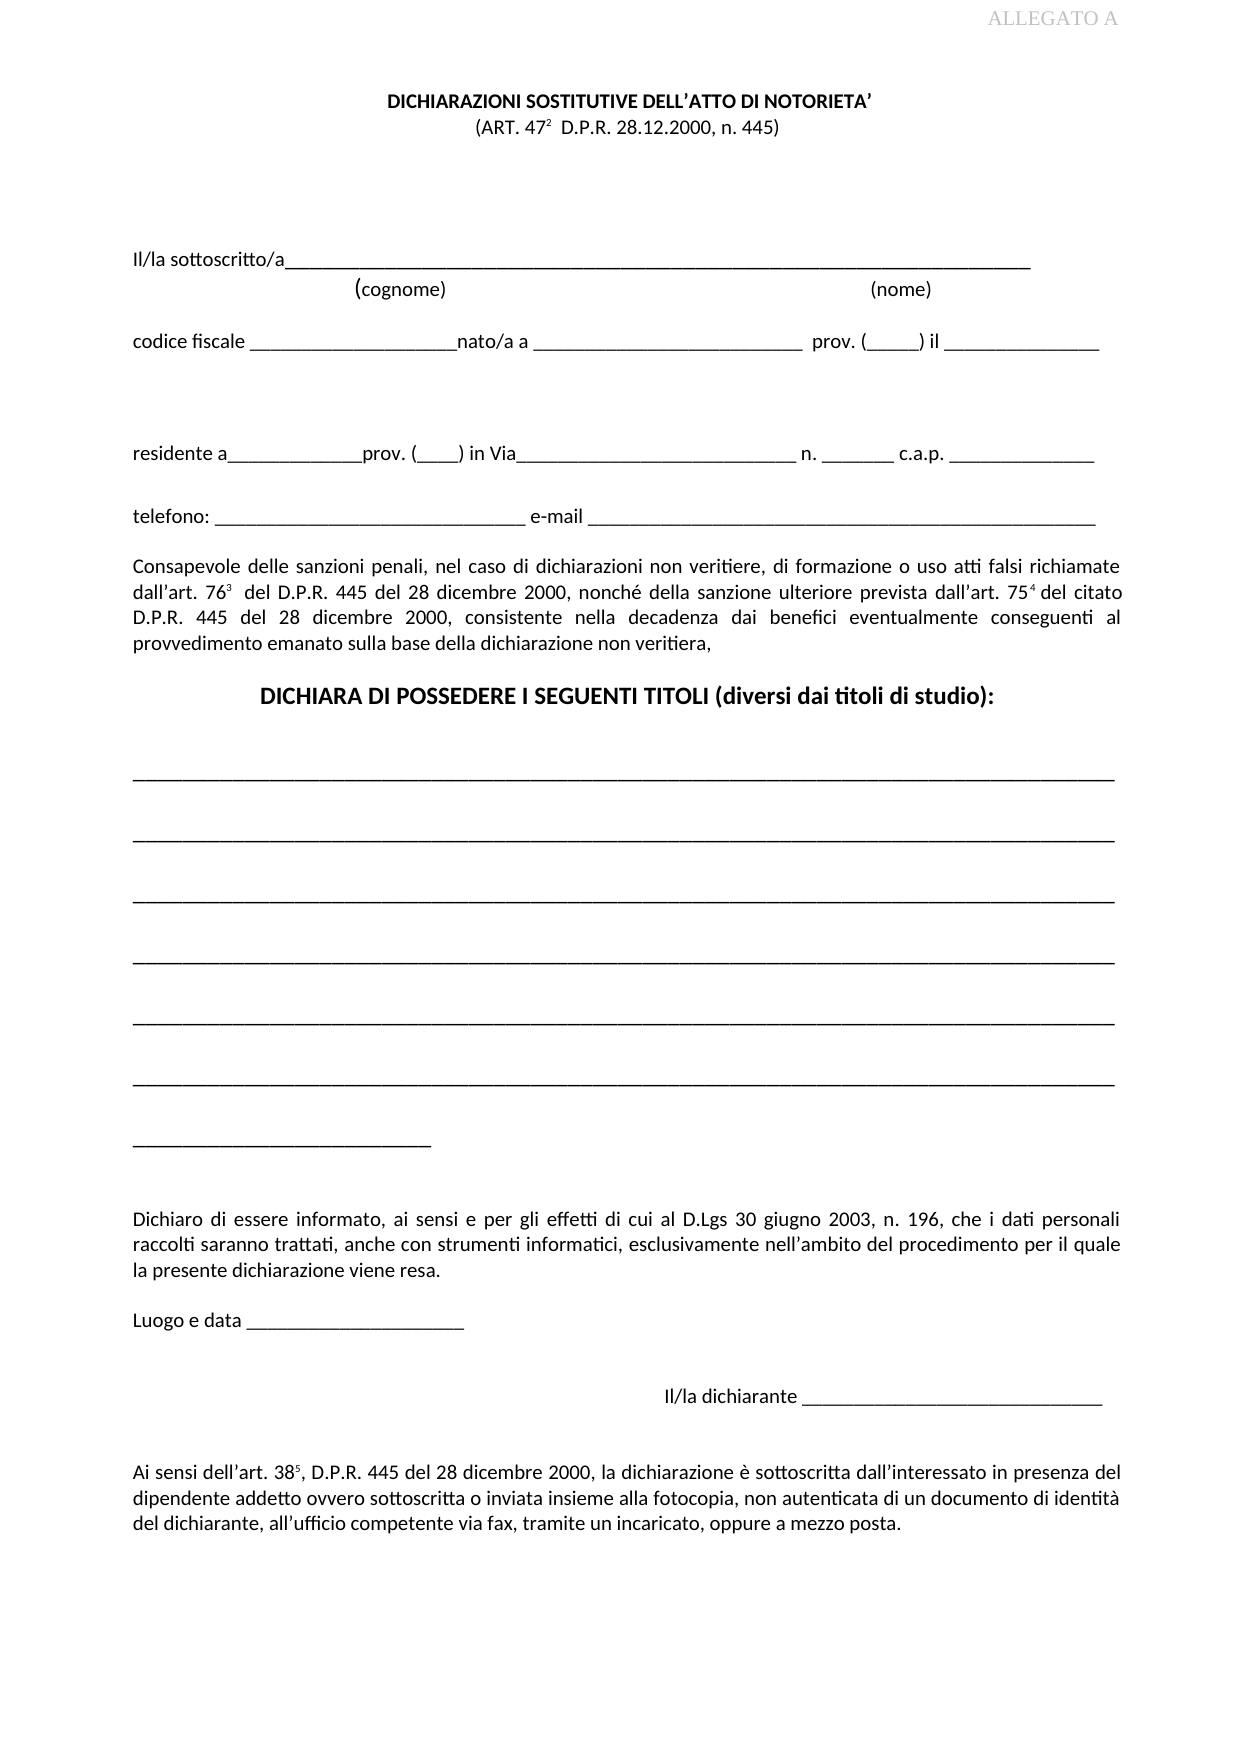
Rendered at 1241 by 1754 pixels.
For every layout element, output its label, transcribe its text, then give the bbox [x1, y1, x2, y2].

subtitle Il/la dichiarante _____________________________ [664, 1383, 1122, 1409]
subtitle residente a_____________prov. (____) in Via___________________________ n. _______ c.a.p. ______________ [133, 440, 1122, 466]
subtitle Consapevole delle sanzioni penali, nel caso di dichiarazioni non veritiere, di formazione o uso atti falsi richiamate dall’art. 763 del D.P.R. 445 del 28 dicembre 2000, nonché della sanzione ulteriore prevista dall’art. 754 del citato D.P.R. 445 del 28 dicembre 2000, consistente nella decadenza dai benefici eventualmente conseguenti al provvedimento emanato sulla base della dichiarazione non veritiera, [133, 554, 1122, 655]
text Dichiaro di essere informato, ai sensi e per gli effetti di cui al D.Lgs 30 giugno 2003, n. 196, che i dati personali raccolti saranno trattati, anche con strumenti informatici, esclusivamente nell’ambito del procedimento per il quale la presente dichiarazione viene resa. [133, 1206, 1122, 1282]
text (ART. 472 D.P.R. 28.12.2000, n. 445) [133, 114, 1122, 139]
text __________________________________________________________________________________________________________________________________________________________________________________________________________________________________________________________________________________________________________________________________________________________________________________________________________________________________________________________________________________________________________________ [133, 754, 1122, 1151]
text Ai sensi dell’art. 385, D.P.R. 445 del 28 dicembre 2000, la dichiarazione è sottoscritta dall’interessato in presenza del dipendente addetto ovvero sottoscritta o inviata insieme alla fotocopia, non autenticata di un documento di identità del dichiarante, all’ufficio competente via fax, tramite un incaricato, oppure a mezzo posta. [133, 1459, 1122, 1536]
subtitle telefono: ______________________________ e-mail _________________________________________________ [133, 503, 1122, 529]
subtitle codice fiscale ____________________nato/a a __________________________ prov. (_____) il _______________ [133, 328, 1122, 353]
text DICHIARA DI POSSEDERE I SEGUENTI TITOLI (diversi dai titoli di studio): [133, 680, 1122, 711]
text DICHIARAZIONI SOSTITUTIVE DELL’ATTO DI NOTORIETA’ [133, 89, 1122, 114]
subtitle Il/la sottoscritto/a____________________________________________________________ [133, 242, 1122, 272]
subtitle (cognome) (nome) [133, 272, 1107, 303]
text Luogo e data _____________________ [133, 1307, 1122, 1333]
